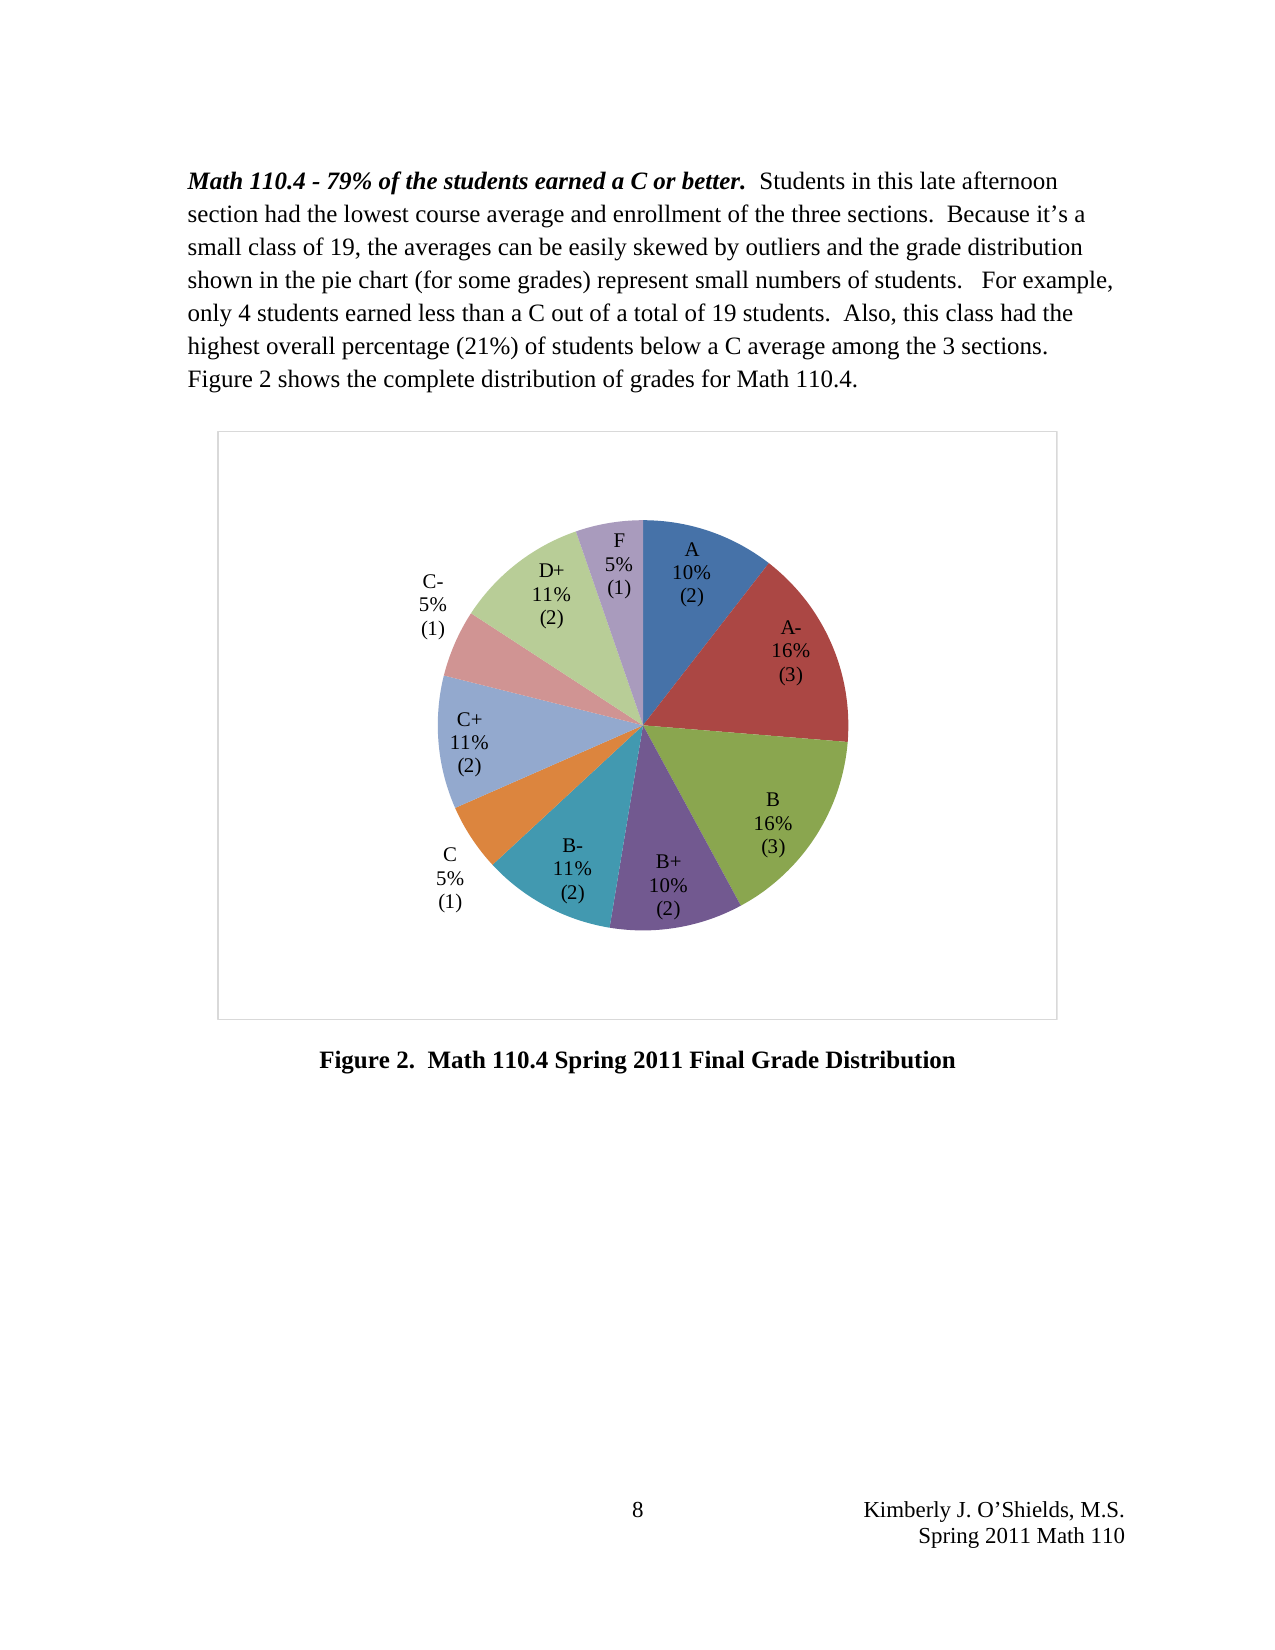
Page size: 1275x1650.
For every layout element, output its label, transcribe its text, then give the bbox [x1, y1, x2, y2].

text Figure 2. Math 110.4 Spring 2011 Final Grade Distribution [150, 1045, 1125, 1073]
text Math 110.4 - 79% of the students earned a C or better. Students in this late afternoon section had the lowest course average and enrollment of the three sections. Because it’s a small class of 19, the averages can be easily skewed by outliers and the grade distribution shown in the pie chart (for some grades) represent small numbers of students. For example, only 4 students earned less than a C out of a total of 19 students. Also, this class had the highest overall percentage (21%) of students below a C average among the 3 sections. Figure 2 shows the complete distribution of grades for Math 110.4. [187, 166, 1125, 393]
